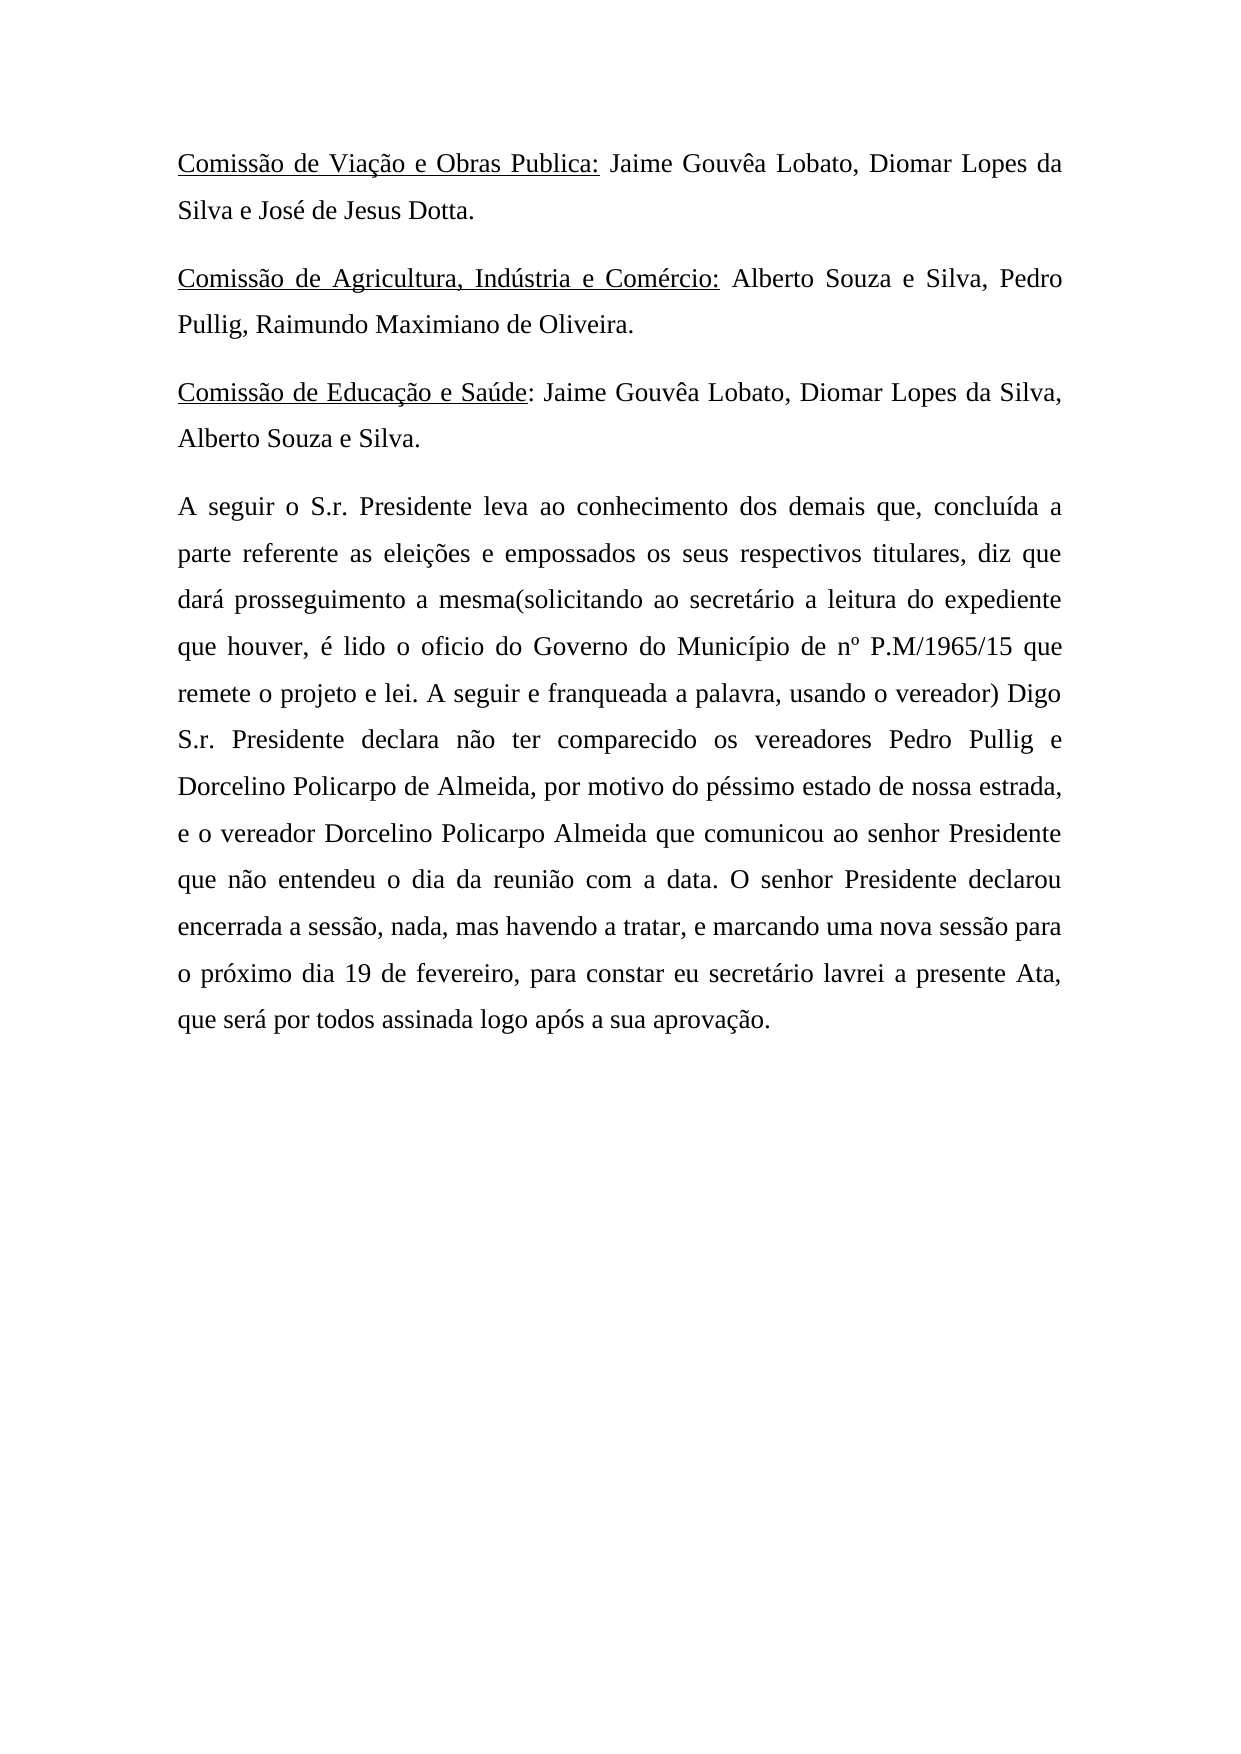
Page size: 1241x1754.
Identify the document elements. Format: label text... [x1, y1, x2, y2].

text Comissão de Agricultura, Indústria e Comércio: Alberto Souza e Silva, Pedro Pullig, Raimundo Maximiano de Oliveira. [177, 262, 1063, 339]
text Comissão de Viação e Obras Publica: Jaime Gouvêa Lobato, Diomar Lopes da Silva e José de Jesus Dotta. [177, 148, 1063, 225]
text Comissão de Educação e Saúde: Jaime Gouvêa Lobato, Diomar Lopes da Silva, Alberto Souza e Silva. [177, 376, 1063, 454]
text A seguir o S.r. Presidente leva ao conhecimento dos demais que, concluída a parte referente as eleições e empossados os seus respectivos titulares, diz que dará prosseguimento a mesma(solicitando ao secretário a leitura do expediente que houver, é lido o oficio do Governo do Município de nº P.M/1965/15 que remete o projeto e lei. A seguir e franqueada a palavra, usando o vereador) Digo S.r. Presidente declara não ter comparecido os vereadores Pedro Pullig e Dorcelino Policarpo de Almeida, por motivo do péssimo estado de nossa estrada, e o vereador Dorcelino Policarpo Almeida que comunicou ao senhor Presidente que não entendeu o dia da reunião com a data. O senhor Presidente declarou encerrada a sessão, nada, mas havendo a tratar, e marcando uma nova sessão para o próximo dia 19 de fevereiro, para constar eu secretário lavrei a presente Ata, que será por todos assinada logo após a sua aprovação. [177, 490, 1063, 1034]
